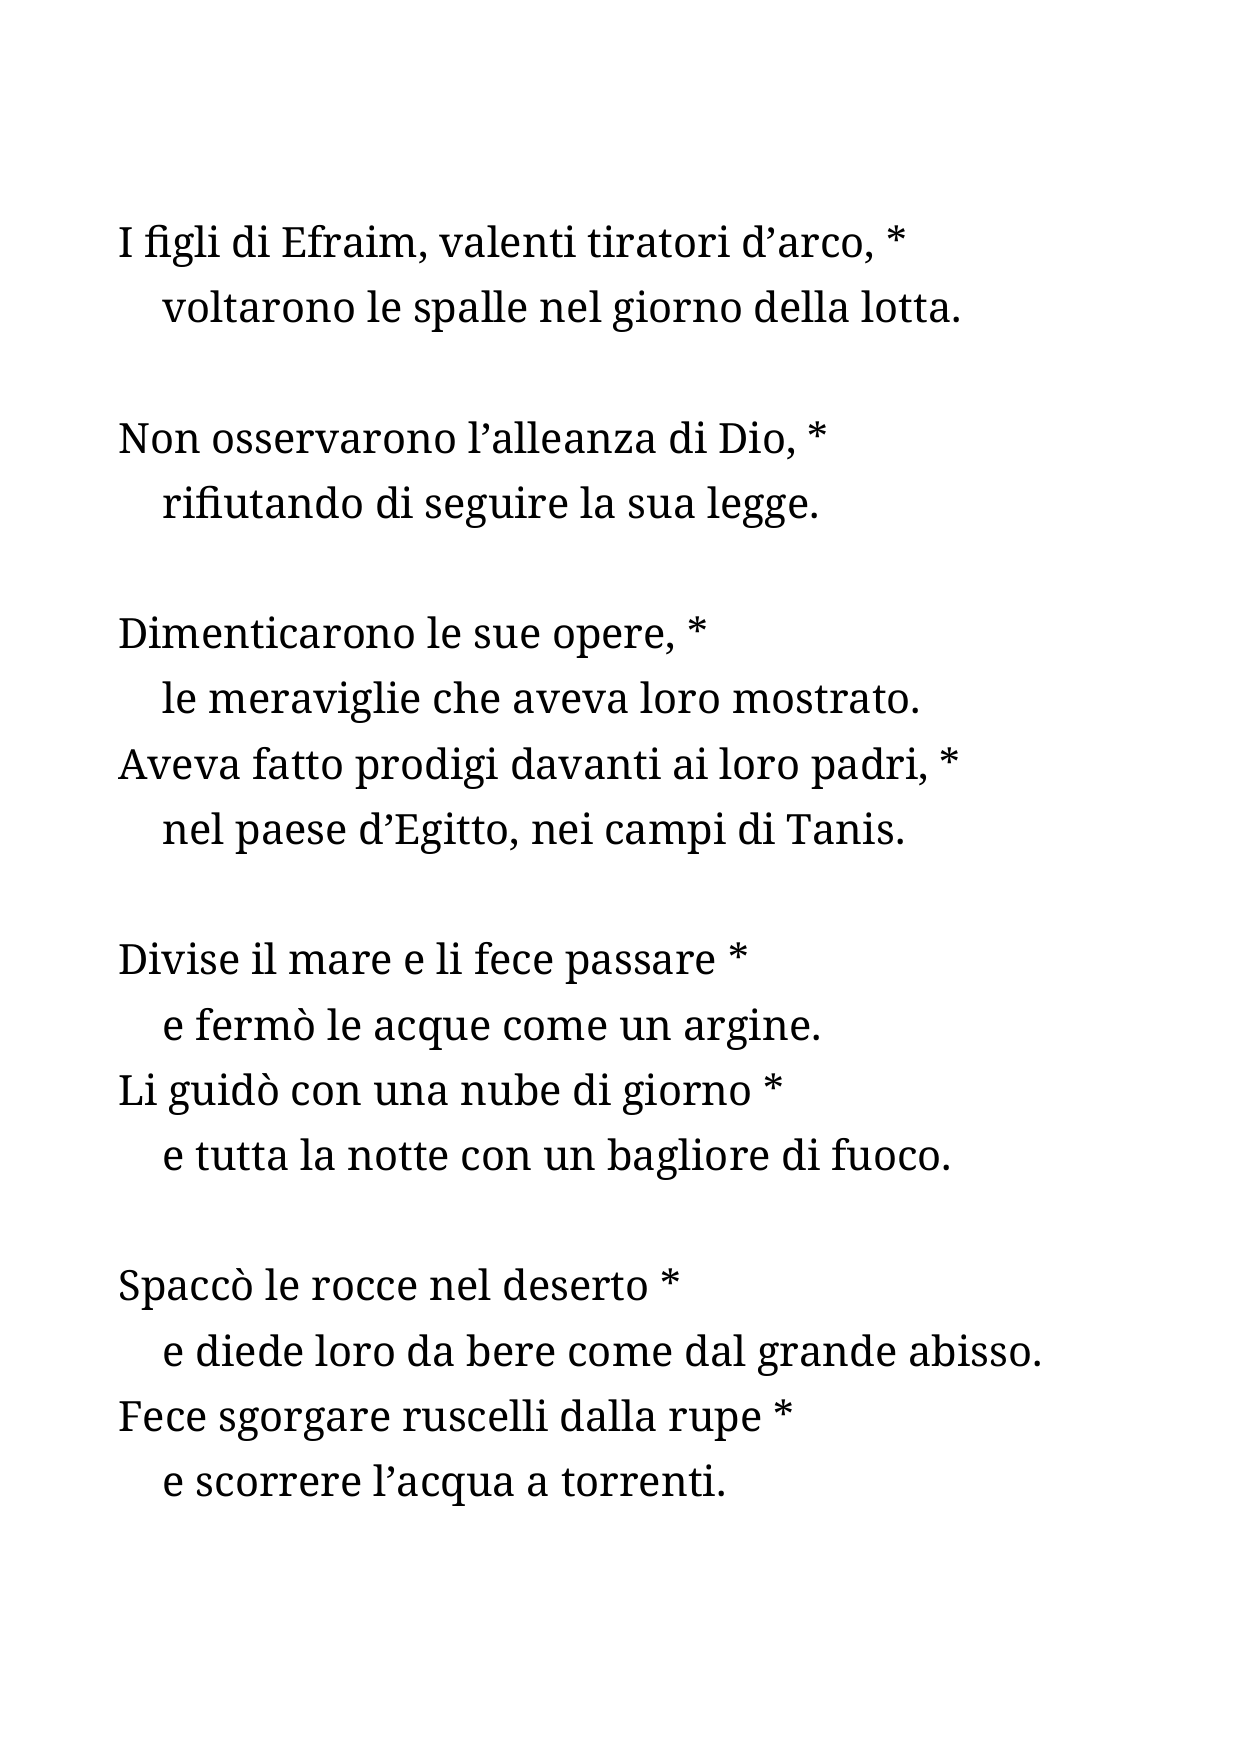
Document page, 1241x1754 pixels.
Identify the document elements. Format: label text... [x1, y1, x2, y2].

text Dimenticarono le sue opere, * [118, 604, 1122, 661]
text e tutta la notte con un bagliore di fuoco. [118, 1126, 1122, 1182]
text Aveva fatto prodigi davanti ai loro padri, * [118, 734, 1122, 791]
text e fermò le acque come un argine. [118, 995, 1122, 1052]
text le meraviglie che aveva loro mostrato. [118, 669, 1122, 726]
text Fece sgorgare ruscelli dalla rupe * [118, 1387, 1122, 1443]
text I figli di Efraim, valenti tiratori d’arco, * [118, 213, 1122, 269]
text e diede loro da bere come dal grande abisso. [118, 1321, 1122, 1378]
text voltarono le spalle nel giorno della lotta. [118, 278, 1122, 335]
text nel paese d’Egitto, nei campi di Tanis. [118, 800, 1122, 856]
text e scorrere l’acqua a torrenti. [118, 1452, 1122, 1508]
text Non osservarono l’alleanza di Dio, * [118, 408, 1122, 465]
text Spaccò le rocce nel deserto * [118, 1256, 1122, 1313]
text rifiutando di seguire la sua legge. [118, 474, 1122, 530]
text Li guidò con una nube di giorno * [118, 1061, 1122, 1117]
text Divise il mare e li fece passare * [118, 930, 1122, 987]
